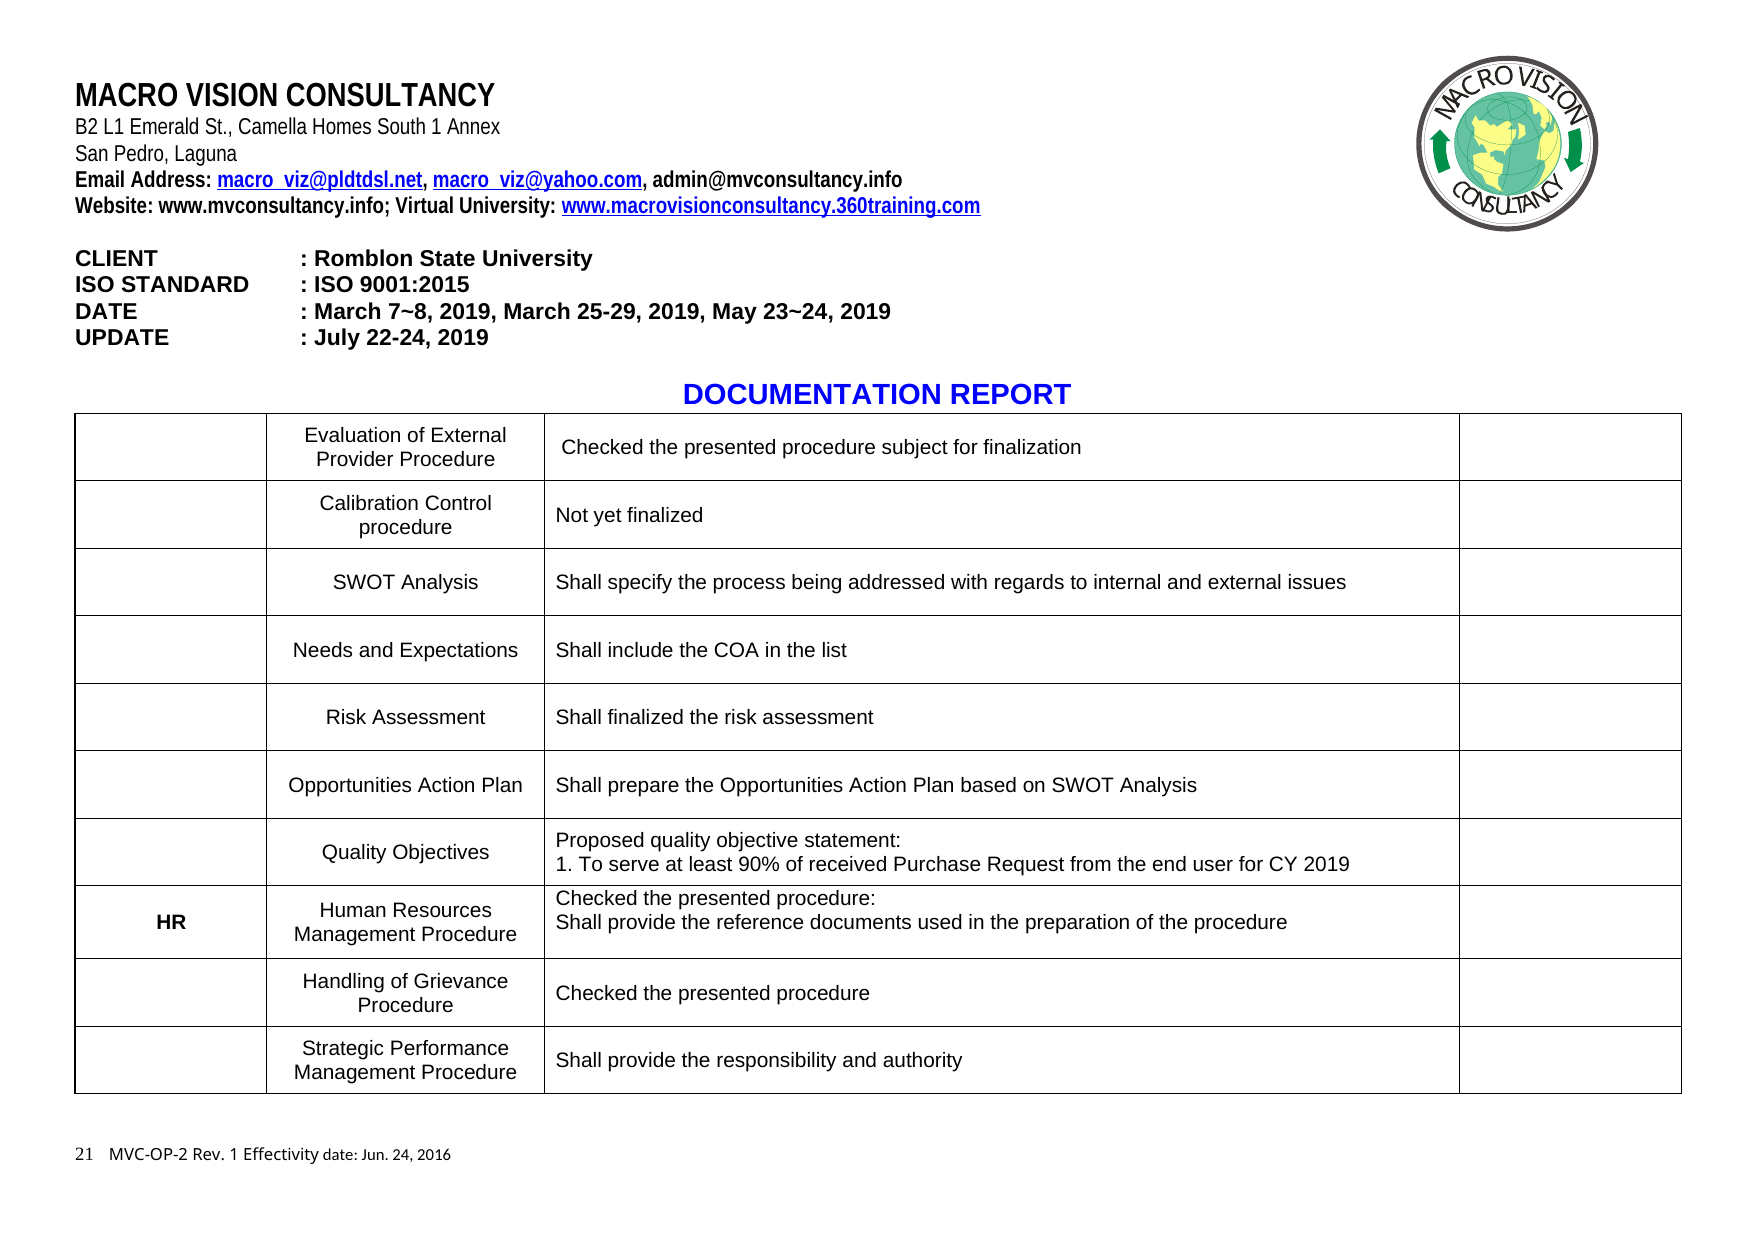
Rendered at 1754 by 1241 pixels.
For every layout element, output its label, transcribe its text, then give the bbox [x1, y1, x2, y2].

table_cell [76, 1027, 266, 1093]
table_cell Evaluation of External Provider Procedure [267, 414, 544, 480]
table_cell Shall provide the responsibility and authority [545, 1027, 1459, 1093]
table_cell [76, 819, 266, 885]
table_cell [76, 414, 266, 480]
table_cell Shall finalized the risk assessment [545, 684, 1459, 750]
table_cell Shall include the COA in the list [545, 616, 1459, 683]
table_cell Shall specify the process being addressed with regards to internal and external issues [545, 549, 1459, 615]
table_cell Risk Assessment [267, 684, 544, 750]
table_cell [1460, 684, 1681, 750]
table_cell [76, 481, 266, 548]
table_cell [76, 959, 266, 1026]
table_cell Human Resources Management Procedure [267, 886, 544, 958]
table_cell Not yet finalized [545, 481, 1459, 548]
table_cell [1460, 549, 1681, 615]
table_cell Checked the presented procedure subject for finalization [545, 414, 1459, 480]
table_cell Opportunities Action Plan [267, 751, 544, 818]
table_cell Checked the presented procedure: Shall provide the reference documents used in the preparation of the procedure [545, 886, 1459, 958]
table_cell Strategic Performance Management Procedure [267, 1027, 544, 1093]
table_cell Shall prepare the Opportunities Action Plan based on SWOT Analysis [545, 751, 1459, 818]
table_cell Proposed quality objective statement: 1. To serve at least 90% of received Purchase Request from the end user for CY 2019 [545, 819, 1459, 885]
table_cell [1460, 819, 1681, 885]
table_cell [1460, 481, 1681, 548]
table_cell SWOT Analysis [267, 549, 544, 615]
table_cell [76, 549, 266, 615]
table_cell [1460, 886, 1681, 958]
table_cell Calibration Control procedure [267, 481, 544, 548]
table_cell Quality Objectives [267, 819, 544, 885]
table_cell [76, 684, 266, 750]
table_cell HR [76, 886, 266, 958]
table_cell [76, 616, 266, 683]
table_cell [1460, 751, 1681, 818]
table_cell [1460, 414, 1681, 480]
table_cell Checked the presented procedure [545, 959, 1459, 1026]
table_cell [76, 751, 266, 818]
table_cell [1460, 959, 1681, 1026]
table_cell [1460, 1027, 1681, 1093]
table_cell Handling of Grievance Procedure [267, 959, 544, 1026]
table_cell Needs and Expectations [267, 616, 544, 683]
table_cell [1460, 616, 1681, 683]
